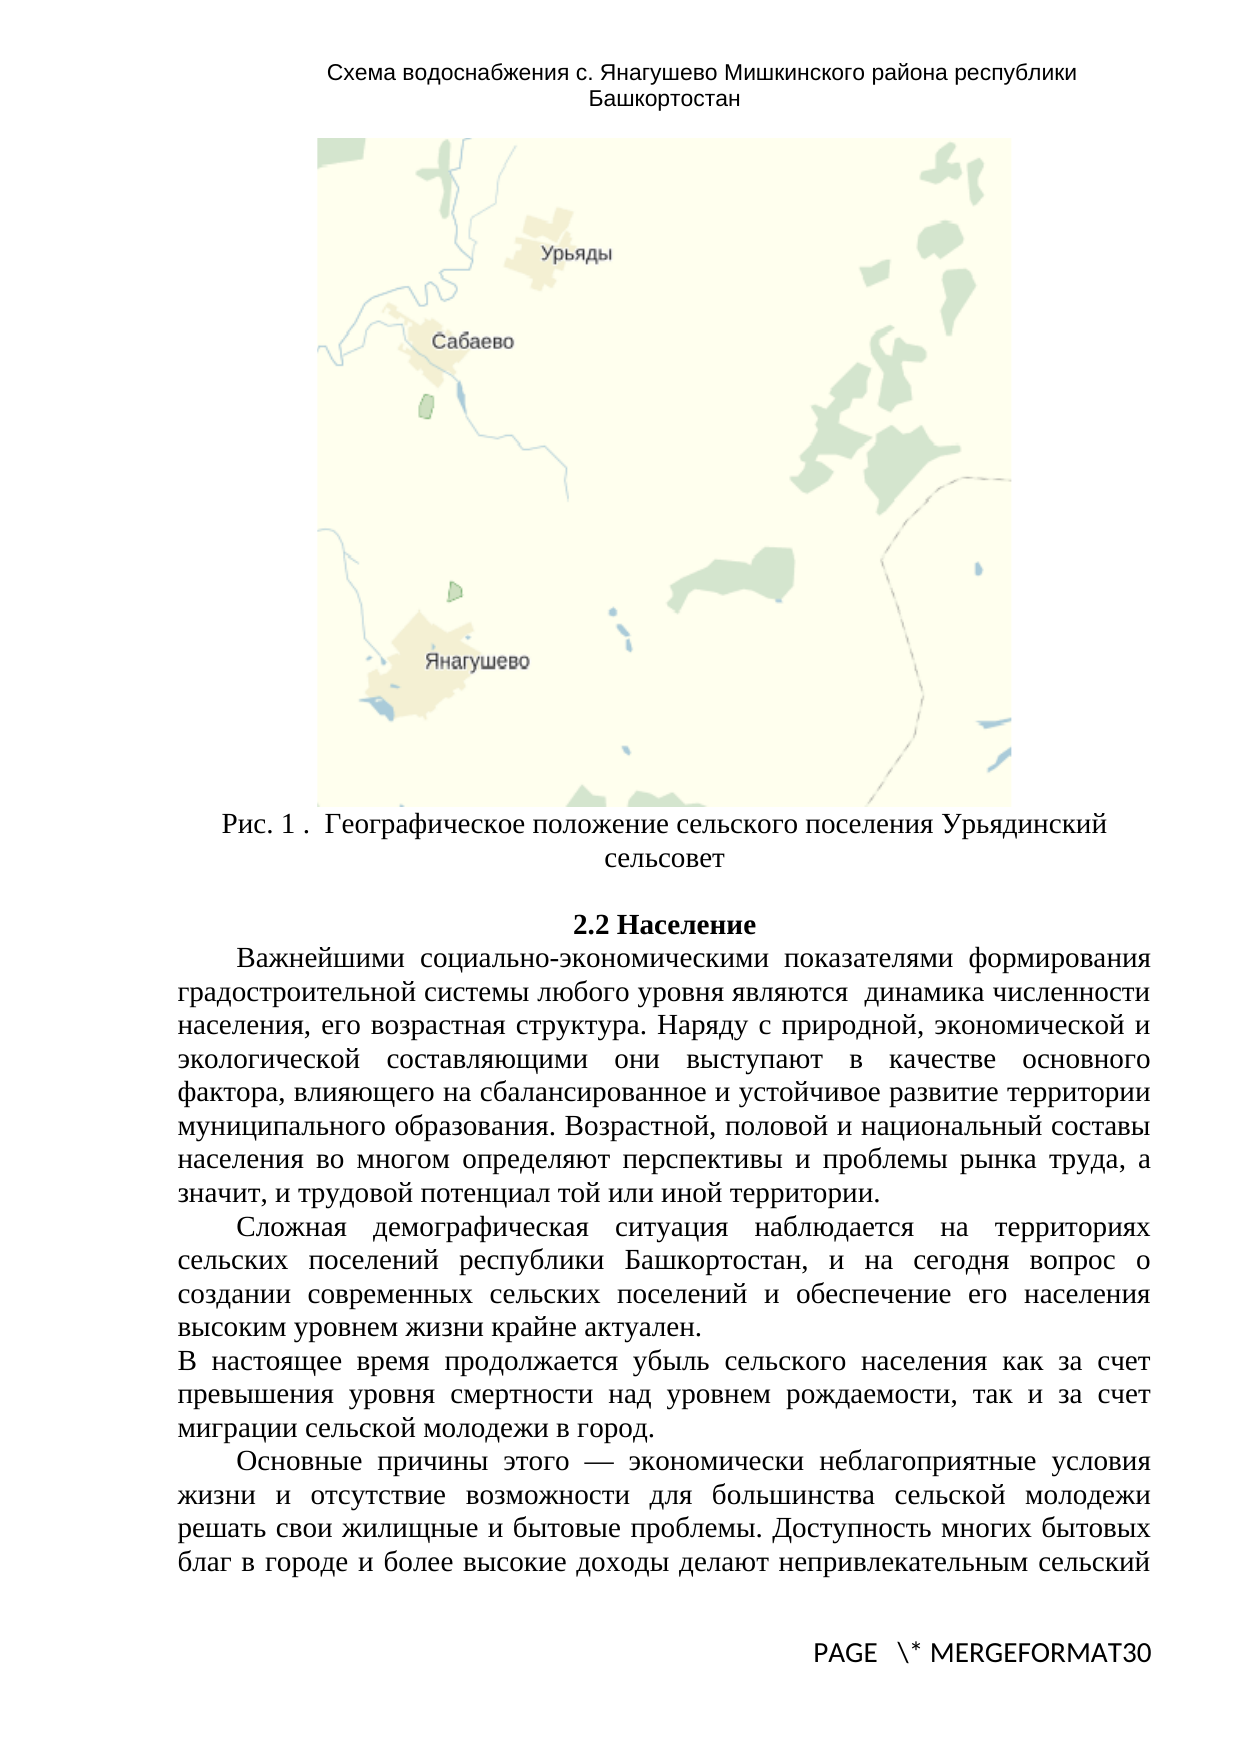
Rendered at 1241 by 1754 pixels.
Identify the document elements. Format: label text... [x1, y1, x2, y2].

text Рис. 1 . Географическое положение сельского поселения Урьядинский сельсовет [177, 806, 1152, 873]
text Сложная демографическая ситуация наблюдается на территориях сельских поселений республики Башкортостан, и на сегодня вопрос о создании современных сельских поселений и обеспечение его населения высоким уровнем жизни крайне актуален. [177, 1209, 1152, 1343]
text Важнейшими социально-экономическими показателями формирования градостроительной системы любого уровня являются динамика численности населения, его возрастная структура. Наряду с природной, экономической и экологической составляющими они выступают в качестве основного фактора, влияющего на сбалансированное и устойчивое развитие территории муниципального образования. Возрастной, половой и национальный составы населения во многом определяют перспективы и проблемы рынка труда, а значит, и трудовой потенциал той или иной территории. [177, 940, 1152, 1209]
text В настоящее время продолжается убыль сельского населения как за счет превышения уровня смертности над уровнем рождаемости, так и за счет миграции сельской молодежи в город. [177, 1343, 1152, 1443]
subtitle 2.2 Население [177, 907, 1152, 940]
picture [317, 138, 1012, 807]
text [177, 1443, 1152, 1578]
